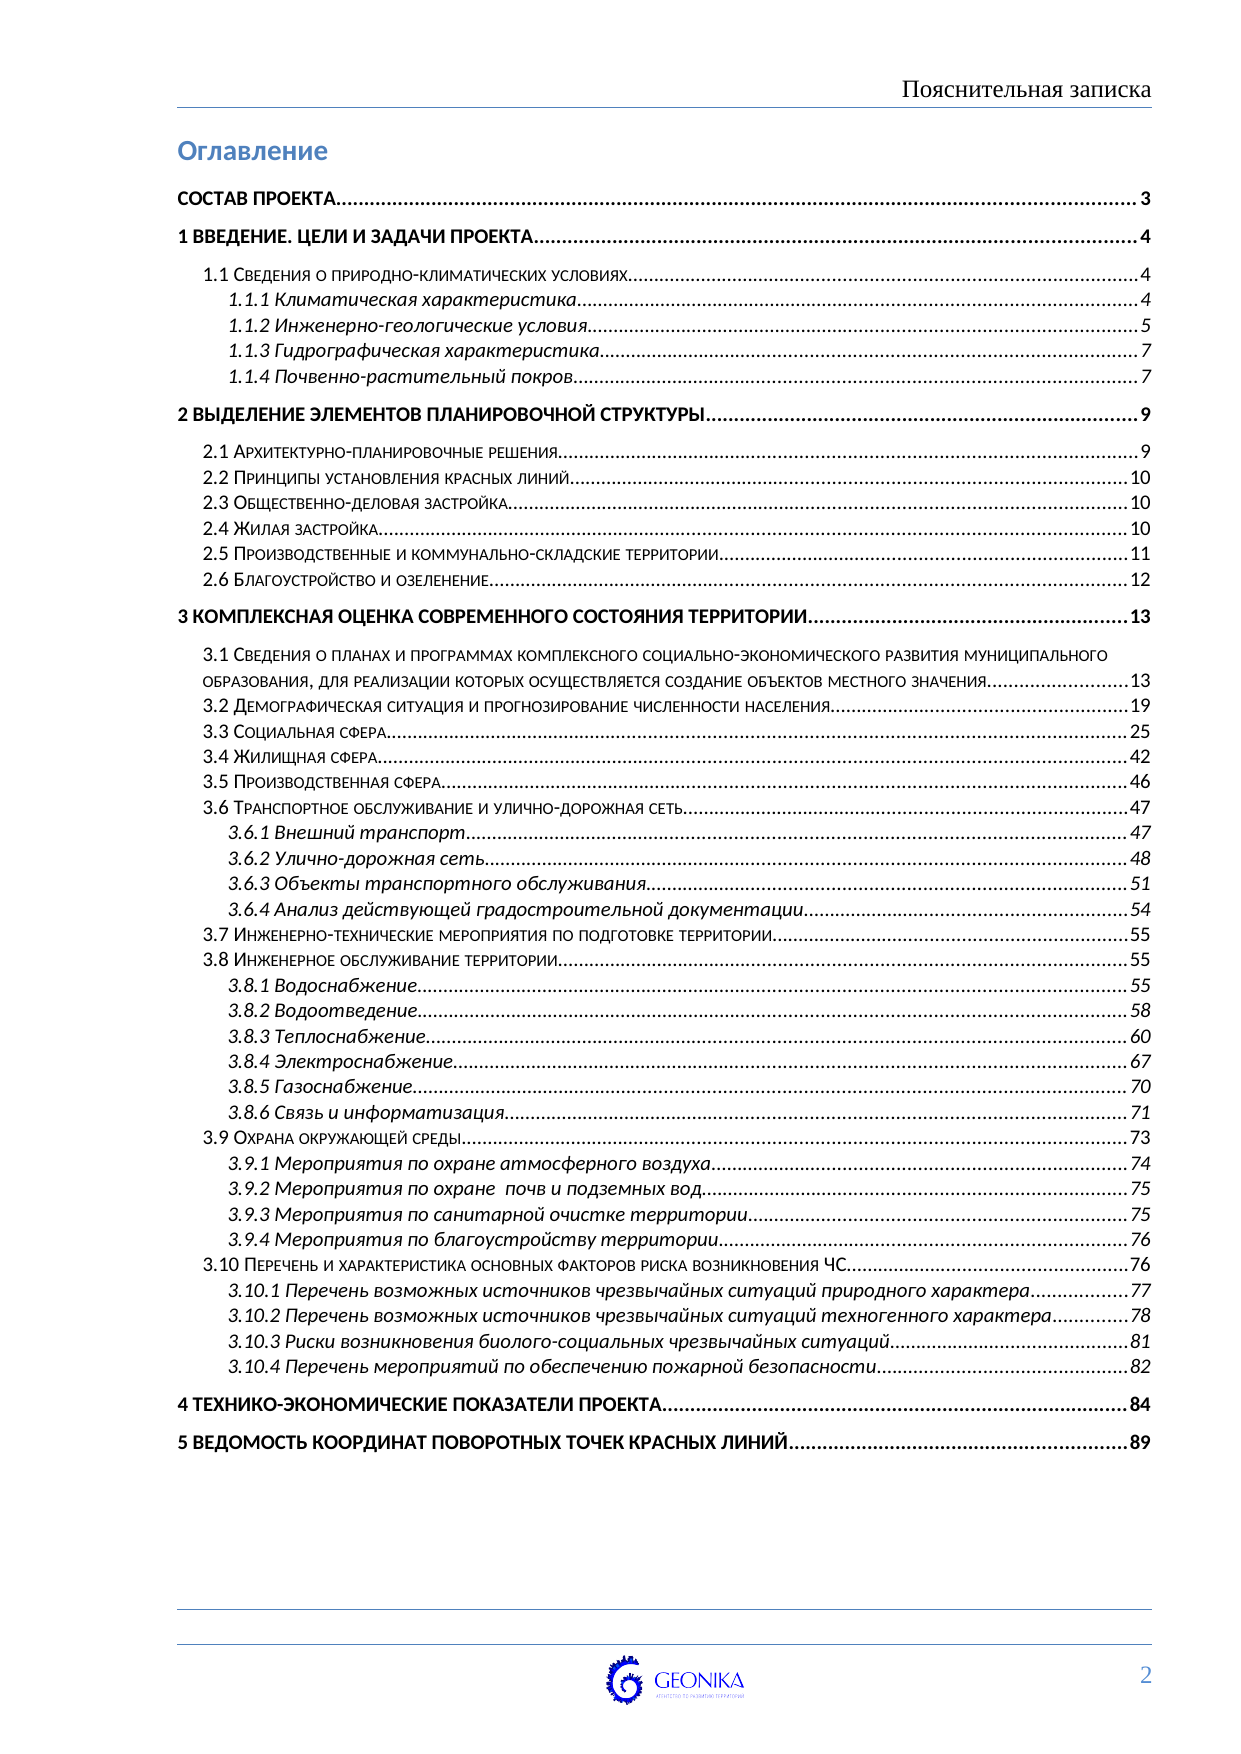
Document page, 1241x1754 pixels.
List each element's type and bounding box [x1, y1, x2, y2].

picture [603, 1652, 749, 1709]
